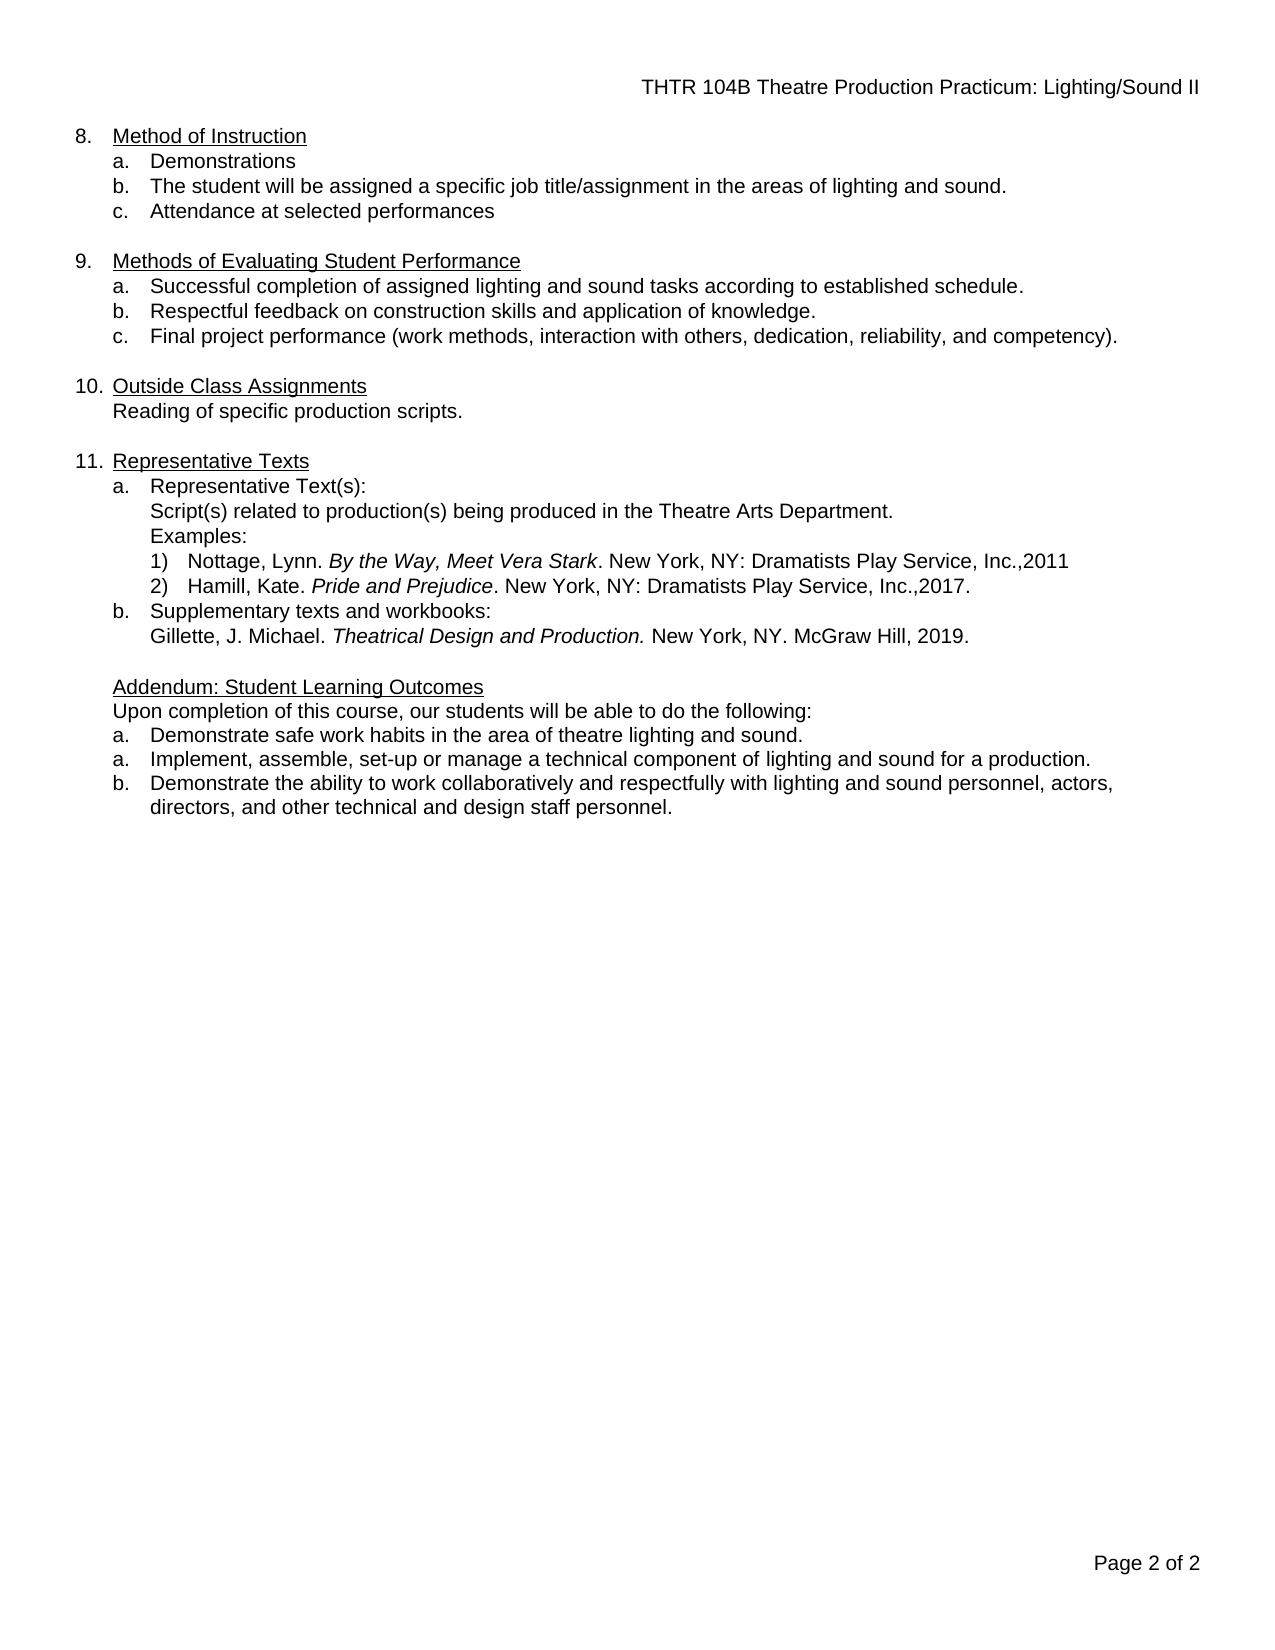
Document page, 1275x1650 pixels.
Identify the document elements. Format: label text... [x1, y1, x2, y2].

list Representative Text(s): [112, 474, 1200, 499]
list Demonstrate the ability to work collaboratively and respectfully with lighting and sound personnel, actors, directors, and other technical and design staff personnel. [112, 771, 1200, 819]
list Demonstrate safe work habits in the area of theatre lighting and sound. [112, 723, 1200, 747]
text Examples: [112, 524, 1200, 549]
text Script(s) related to production(s) being produced in the Theatre Arts Department. [112, 499, 1200, 524]
list Final project performance (work methods, interaction with others, dedication, reliability, and competency). [112, 324, 1200, 349]
text Addendum: Student Learning Outcomes [75, 674, 1200, 699]
list Methods of Evaluating Student Performance [75, 249, 1200, 274]
list Method of Instruction [75, 124, 1200, 149]
list Demonstrations [112, 149, 1200, 174]
list Respectful feedback on construction skills and application of knowledge. [112, 299, 1200, 324]
list Successful completion of assigned lighting and sound tasks according to established schedule. [112, 274, 1200, 299]
text Upon completion of this course, our students will be able to do the following: [75, 699, 1200, 723]
list Attendance at selected performances [112, 199, 1200, 224]
text Reading of specific production scripts. [75, 399, 1200, 424]
list Implement, assemble, set-up or manage a technical component of lighting and sound for a production. [112, 747, 1200, 771]
list Representative Texts [75, 449, 1200, 474]
list Gillette, J. Michael. Theatrical Design and Production. New York, NY. McGraw Hill, 2019. [150, 624, 1200, 649]
list The student will be assigned a specific job title/assignment in the areas of lighting and sound. [112, 174, 1200, 199]
list Outside Class Assignments [75, 374, 1200, 399]
list Hamill, Kate. Pride and Prejudice. New York, NY: Dramatists Play Service, Inc.,2017. [150, 574, 1200, 599]
list Nottage, Lynn. By the Way, Meet Vera Stark. New York, NY: Dramatists Play Service, Inc.,2011 [150, 549, 1200, 574]
list Supplementary texts and workbooks: [112, 599, 1200, 624]
